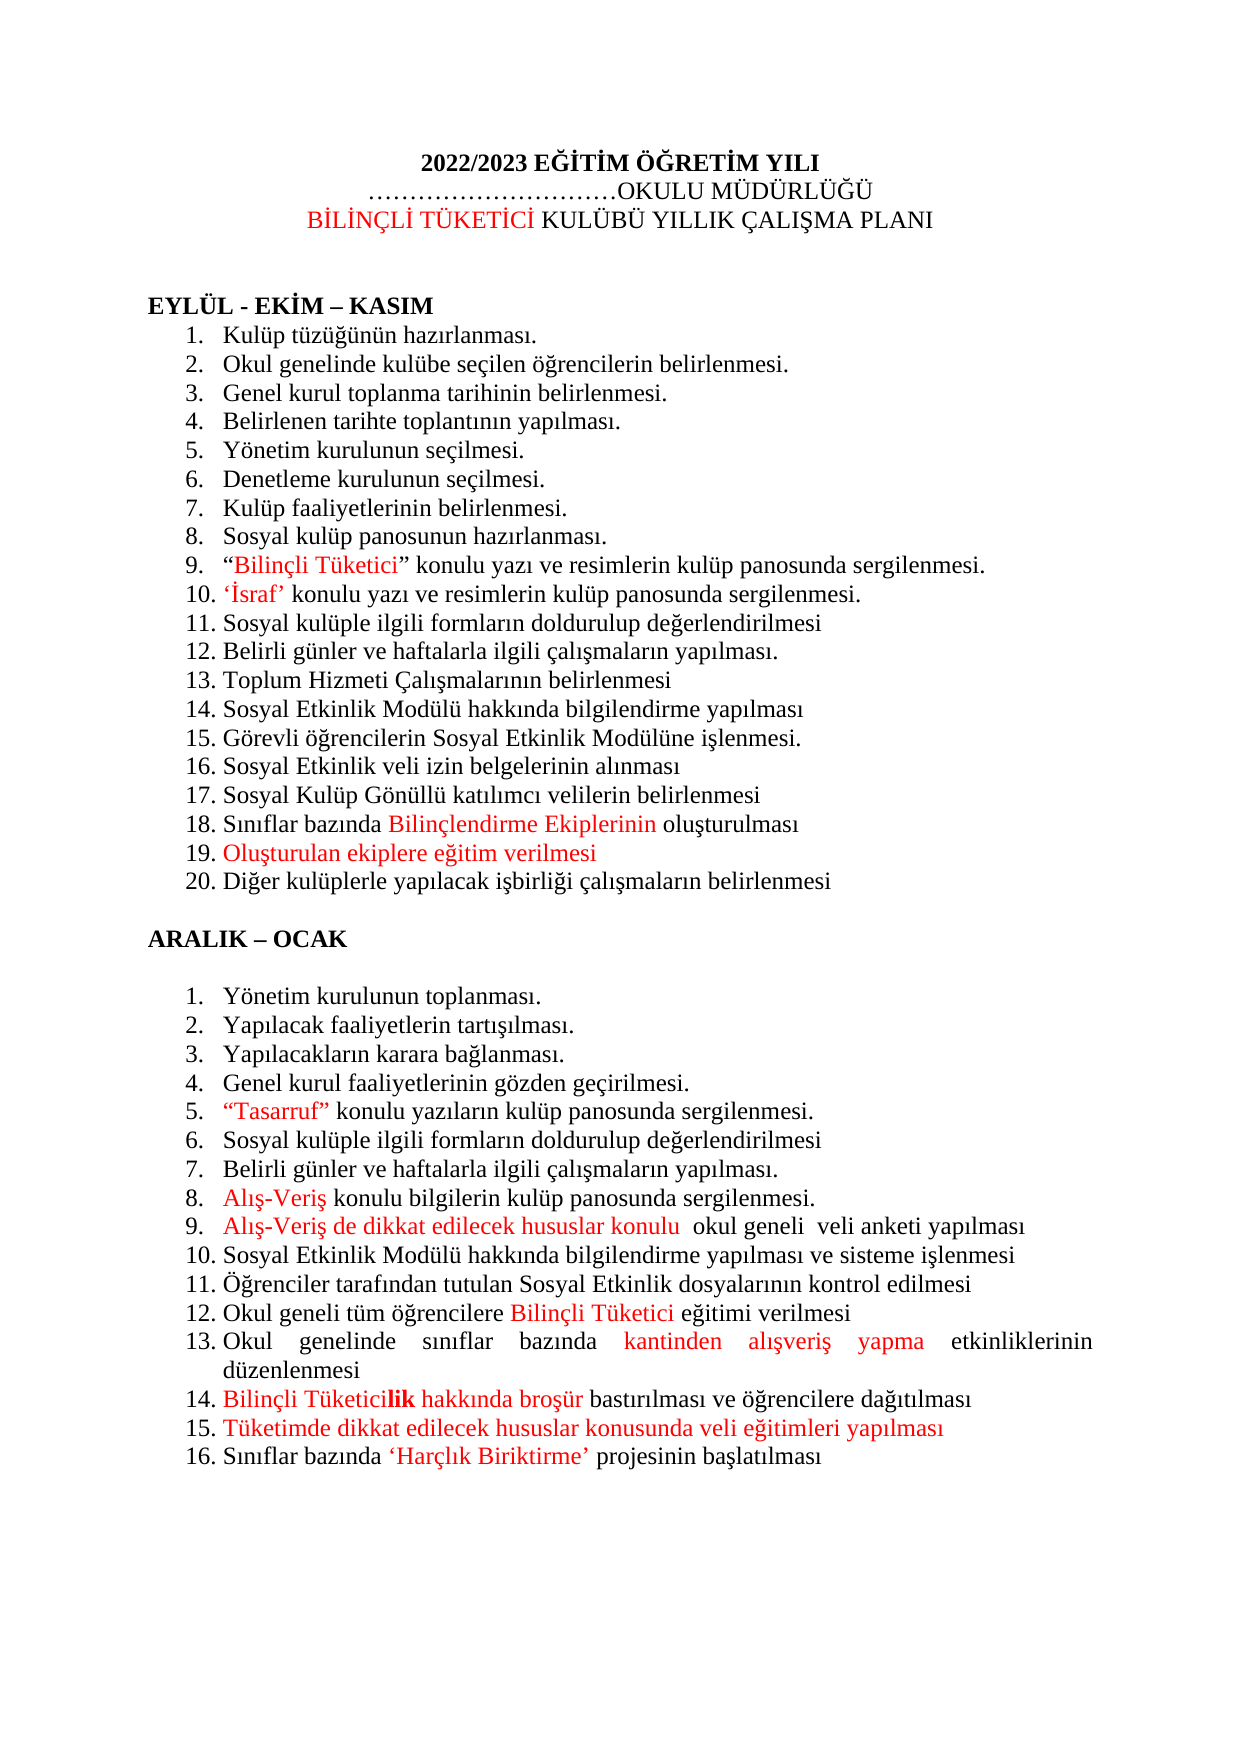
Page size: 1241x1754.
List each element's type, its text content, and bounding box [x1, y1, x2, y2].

list Görevli öğrencilerin Sosyal Etkinlik Modülüne işlenmesi. [185, 723, 1093, 751]
list Belirli günler ve haftalarla ilgili çalışmaların yapılması. [185, 636, 1093, 665]
text …………………………OKULU MÜDÜRLÜĞÜ [148, 176, 1093, 205]
list Sınıflar bazında Bilinçlendirme Ekiplerinin oluşturulması [185, 809, 1093, 838]
list Genel kurul toplanma tarihinin belirlenmesi. [185, 378, 1093, 406]
list “Bilinçli Tüketici” konulu yazı ve resimlerin kulüp panosunda sergilenmesi. [185, 550, 1093, 579]
list Okul genelinde sınıflar bazında kantinden alışveriş yapma etkinliklerinin düzenlenmesi [185, 1326, 1093, 1384]
list Kulüp faaliyetlerinin belirlenmesi. [185, 493, 1093, 521]
list “Tasarruf” konulu yazıların kulüp panosunda sergilenmesi. [185, 1096, 1093, 1125]
list Sosyal Etkinlik Modülü hakkında bilgilendirme yapılması [185, 694, 1093, 723]
list Okul genelinde kulübe seçilen öğrencilerin belirlenmesi. [185, 349, 1093, 378]
list Sosyal Etkinlik Modülü hakkında bilgilendirme yapılması ve sisteme işlenmesi [185, 1240, 1093, 1269]
list Belirlenen tarihte toplantının yapılması. [185, 406, 1093, 435]
list Alış-Veriş de dikkat edilecek hususlar konulu okul geneli veli anketi yapılması [185, 1211, 1093, 1240]
list Sosyal Kulüp Gönüllü katılımcı velilerin belirlenmesi [185, 780, 1093, 809]
list Genel kurul faaliyetlerinin gözden geçirilmesi. [185, 1068, 1093, 1096]
list Bilinçli Tüketicilik hakkında broşür bastırılması ve öğrencilere dağıtılması [185, 1384, 1093, 1413]
list Sosyal Etkinlik veli izin belgelerinin alınması [185, 751, 1093, 780]
list Oluşturulan ekiplere eğitim verilmesi [185, 838, 1093, 866]
list Diğer kulüplerle yapılacak işbirliği çalışmaların belirlenmesi [185, 866, 1093, 895]
subtitle 2022/2023 EĞİTİM ÖĞRETİM YILI [148, 148, 1093, 176]
text EYLÜL - EKİM – KASIM [148, 291, 1093, 320]
list Yapılacak faaliyetlerin tartışılması. [185, 1010, 1093, 1039]
list Sosyal kulüple ilgili formların doldurulup değerlendirilmesi [185, 608, 1093, 636]
list Öğrenciler tarafından tutulan Sosyal Etkinlik dosyalarının kontrol edilmesi [185, 1269, 1093, 1298]
list Alış-Veriş konulu bilgilerin kulüp panosunda sergilenmesi. [185, 1183, 1093, 1211]
list Belirli günler ve haftalarla ilgili çalışmaların yapılması. [185, 1154, 1093, 1183]
list Tüketimde dikkat edilecek hususlar konusunda veli eğitimleri yapılması [185, 1413, 1093, 1441]
list Toplum Hizmeti Çalışmalarının belirlenmesi [185, 665, 1093, 694]
list Sosyal kulüp panosunun hazırlanması. [185, 521, 1093, 550]
list Kulüp tüzüğünün hazırlanması. [185, 320, 1093, 349]
text BİLİNÇLİ TÜKETİCİ KULÜBÜ YILLIK ÇALIŞMA PLANI [148, 205, 1093, 234]
list Sınıflar bazında ‘Harçlık Biriktirme’ projesinin başlatılması [185, 1441, 1093, 1470]
list ‘İsraf’ konulu yazı ve resimlerin kulüp panosunda sergilenmesi. [185, 579, 1093, 608]
list Yönetim kurulunun toplanması. [185, 981, 1093, 1010]
list Denetleme kurulunun seçilmesi. [185, 464, 1093, 493]
list Yönetim kurulunun seçilmesi. [185, 435, 1093, 464]
list Yapılacakların karara bağlanması. [185, 1039, 1093, 1068]
list Okul geneli tüm öğrencilere Bilinçli Tüketici eğitimi verilmesi [185, 1298, 1093, 1326]
list Sosyal kulüple ilgili formların doldurulup değerlendirilmesi [185, 1125, 1093, 1154]
subtitle ARALIK – OCAK [148, 924, 1093, 953]
